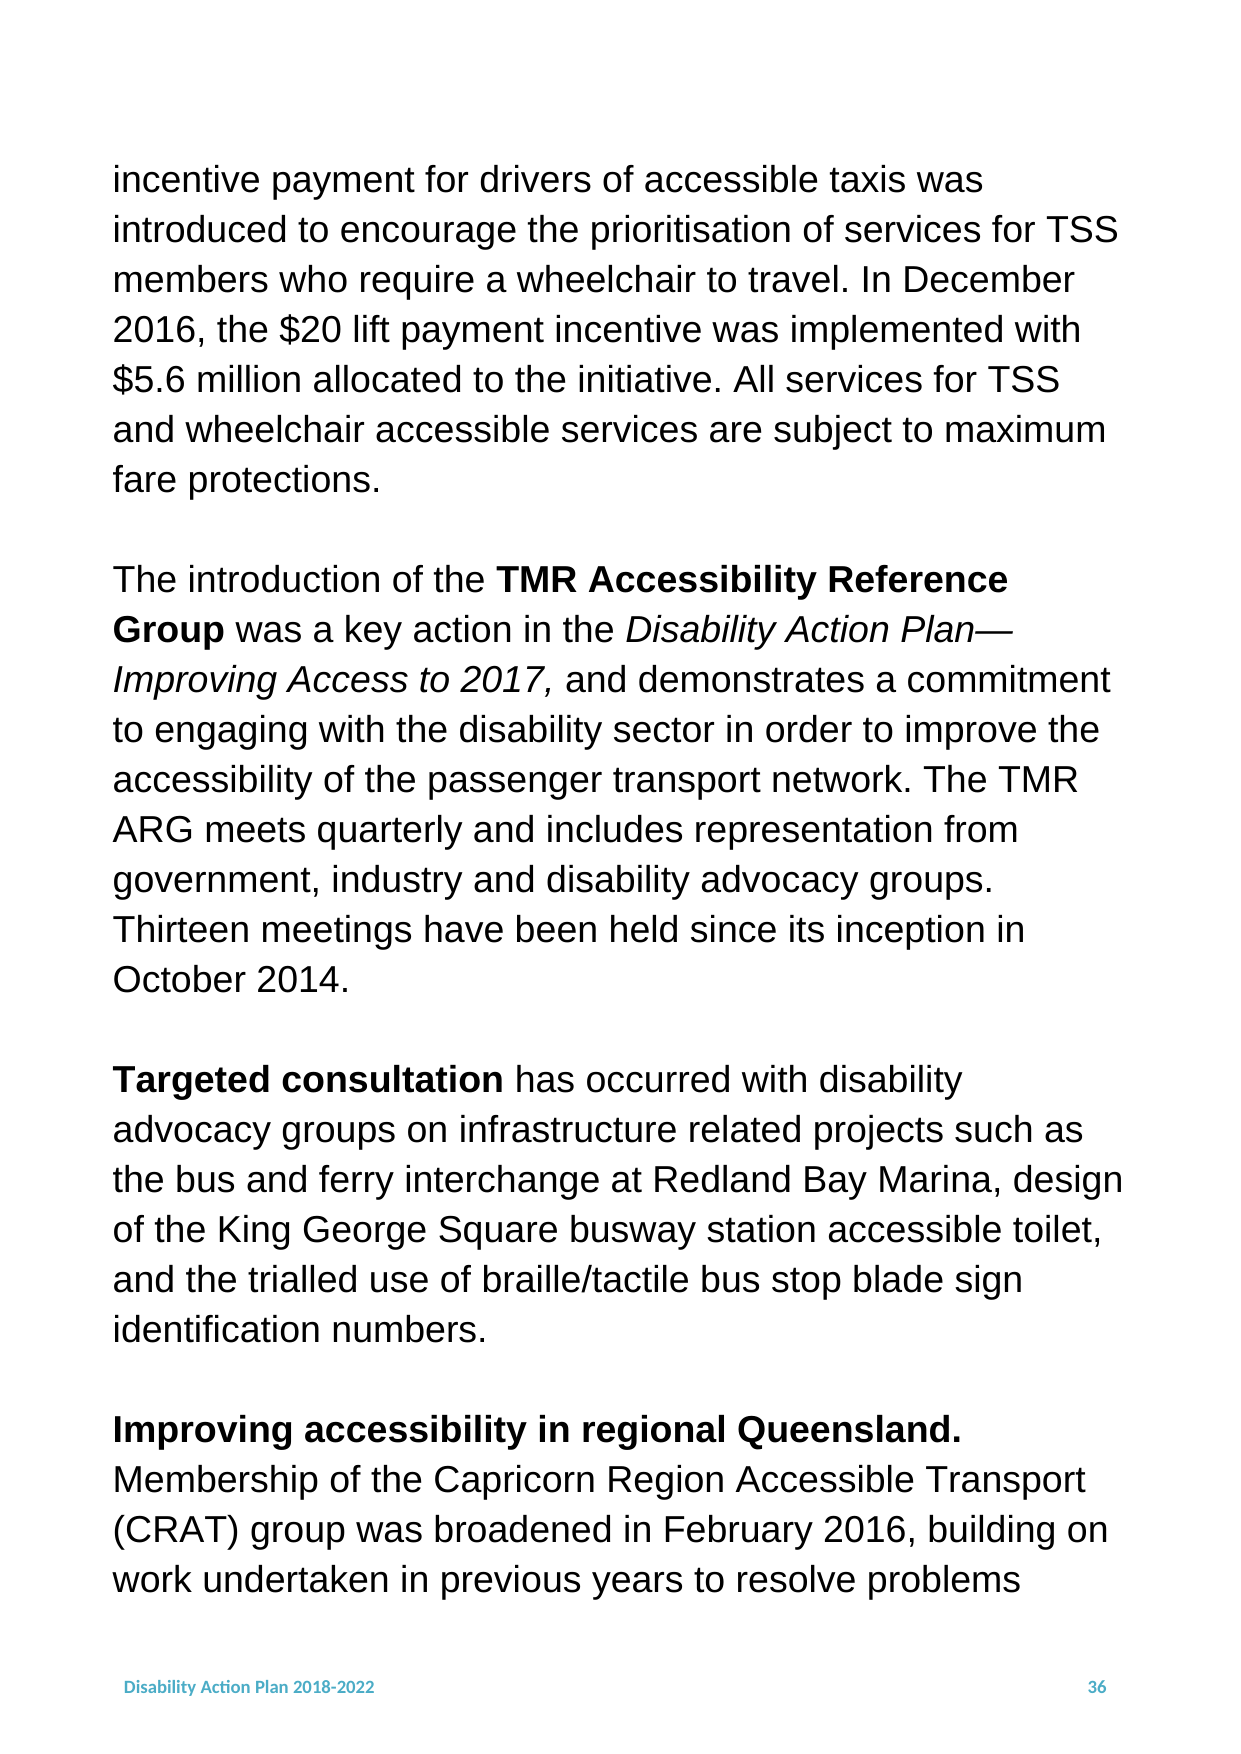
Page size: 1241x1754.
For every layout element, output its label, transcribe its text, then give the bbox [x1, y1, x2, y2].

text Targeted consultation has occurred with disability advocacy groups on infrastructure related projects such as the bus and ferry interchange at Redland Bay Marina, design of the King George Square busway station accessible toilet, and the trialled use of braille/tactile bus stop blade sign identification numbers. [112, 1050, 1128, 1350]
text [112, 150, 1128, 500]
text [112, 1400, 1128, 1600]
text The introduction of the TMR Accessibility Reference Group was a key action in the Disability Action Plan—Improving Access to 2017, and demonstrates a commitment to engaging with the disability sector in order to improve the accessibility of the passenger transport network. The TMR ARG meets quarterly and includes representation from government, industry and disability advocacy groups. Thirteen meetings have been held since its inception in October 2014. [112, 550, 1128, 1000]
